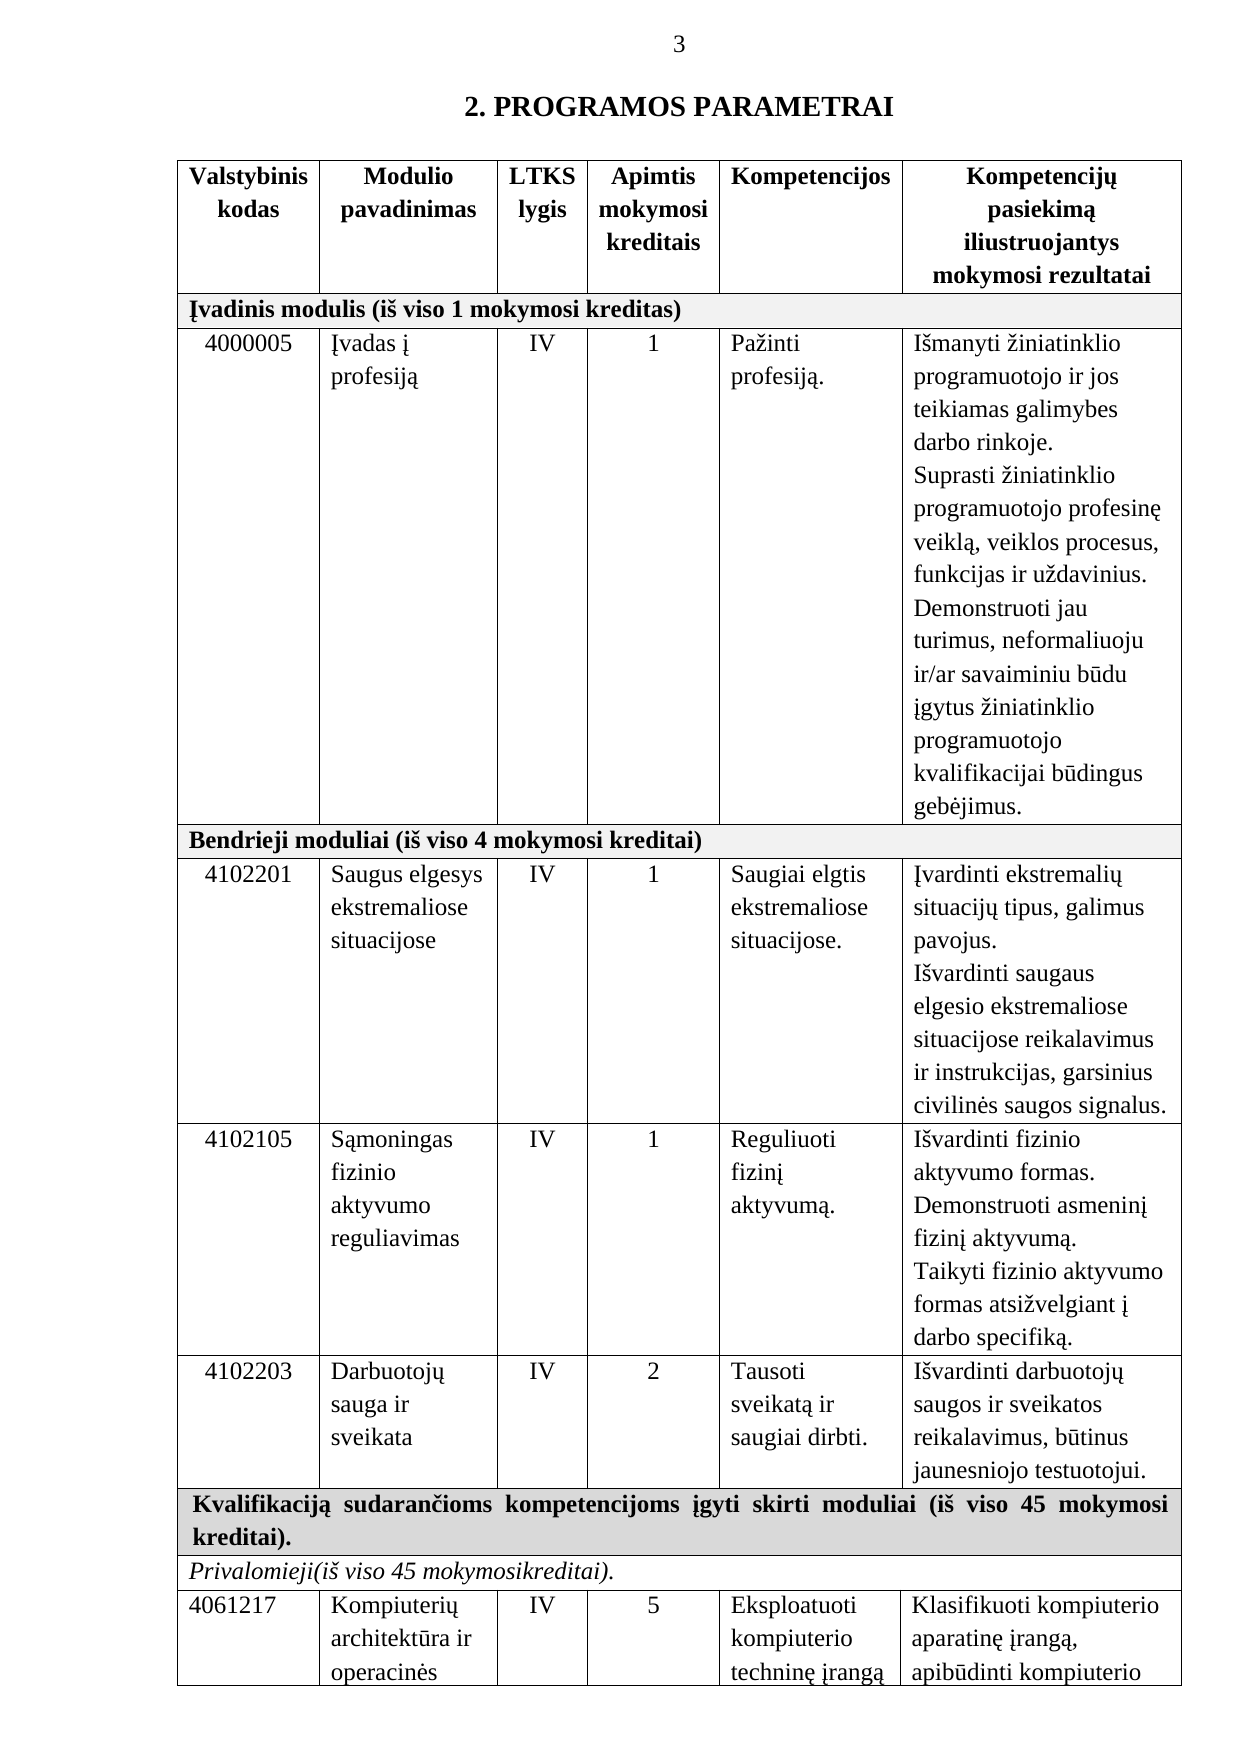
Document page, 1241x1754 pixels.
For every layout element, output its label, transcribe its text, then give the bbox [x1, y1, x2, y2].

table_cell 4102105 [178, 1124, 319, 1355]
table_cell Privalomieji(iš viso 45 mokymosikreditai). [178, 1556, 1181, 1589]
table_cell IV [498, 859, 587, 1123]
table_cell 5 [588, 1591, 719, 1685]
table_cell 4102203 [178, 1356, 319, 1488]
table_cell Darbuotojų sauga ir sveikata [320, 1356, 497, 1488]
table_header Kompetencijų pasiekimą iliustruojantys mokymosi rezultatai [903, 161, 1181, 293]
table_header LTKS lygis [498, 161, 587, 293]
table_cell 1 [588, 1124, 719, 1355]
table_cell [320, 1591, 497, 1685]
table_cell IV [498, 1124, 587, 1355]
table_header Apimtis mokymosi kreditais [588, 161, 719, 293]
table_cell 2 [588, 1356, 719, 1488]
table_cell 1 [588, 329, 719, 824]
table_cell Pažinti profesiją. [720, 329, 902, 824]
table_cell IV [498, 329, 587, 824]
table_cell Išvardinti darbuotojų saugos ir sveikatos reikalavimus, būtinus jaunesniojo testuotojui. [903, 1356, 1181, 1488]
text 2. PROGRAMOS PARAMETRAI [177, 89, 1181, 122]
table_cell 1 [588, 859, 719, 1123]
table_cell Išvardinti fizinio aktyvumo formas. Demonstruoti asmeninį fizinį aktyvumą. Taikyti fizinio aktyvumo formas atsižvelgiant į darbo specifiką. [903, 1124, 1181, 1355]
table_header Modulio pavadinimas [320, 161, 497, 293]
table_cell Saugiai elgtis ekstremaliose situacijose. [720, 859, 902, 1123]
table_cell 4102201 [178, 859, 319, 1123]
table_cell 4000005 [178, 329, 319, 824]
table_header Kompetencijos [720, 161, 902, 293]
table_cell Tausoti sveikatą ir saugiai dirbti. [720, 1356, 902, 1488]
table_cell IV [498, 1356, 587, 1488]
table_cell Bendrieji moduliai (iš viso 4 mokymosi kreditai) [178, 825, 1181, 858]
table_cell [901, 1591, 1181, 1685]
table_cell Reguliuoti fizinį aktyvumą. [720, 1124, 902, 1355]
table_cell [720, 1591, 900, 1685]
table_cell Saugus elgesys ekstremaliose situacijose [320, 859, 497, 1123]
table_cell Įvadas į profesiją [320, 329, 497, 824]
table_cell Išmanyti žiniatinklio programuotojo ir jos teikiamas galimybes darbo rinkoje. Suprasti žiniatinklio programuotojo profesinę veiklą, veiklos procesus, funkcijas ir uždavinius. Demonstruoti jau turimus, neformaliuoju ir/ar savaiminiu būdu įgytus žiniatinklio programuotojo kvalifikacijai būdingus gebėjimus. [903, 329, 1181, 824]
table_header Valstybinis kodas [178, 161, 319, 293]
table_cell Sąmoningas fizinio aktyvumo reguliavimas [320, 1124, 497, 1355]
table_cell IV [498, 1591, 587, 1685]
table_cell 4061217 [178, 1591, 319, 1685]
table_cell Įvardinti ekstremalių situacijų tipus, galimus pavojus. Išvardinti saugaus elgesio ekstremaliose situacijose reikalavimus ir instrukcijas, garsinius civilinės saugos signalus. [903, 859, 1181, 1123]
table_cell Įvadinis modulis (iš viso 1 mokymosi kreditas) [178, 294, 1181, 327]
table_cell Kvalifikaciją sudarančioms kompetencijoms įgyti skirti moduliai (iš viso 45 mokymosi kreditai). [178, 1489, 1181, 1555]
